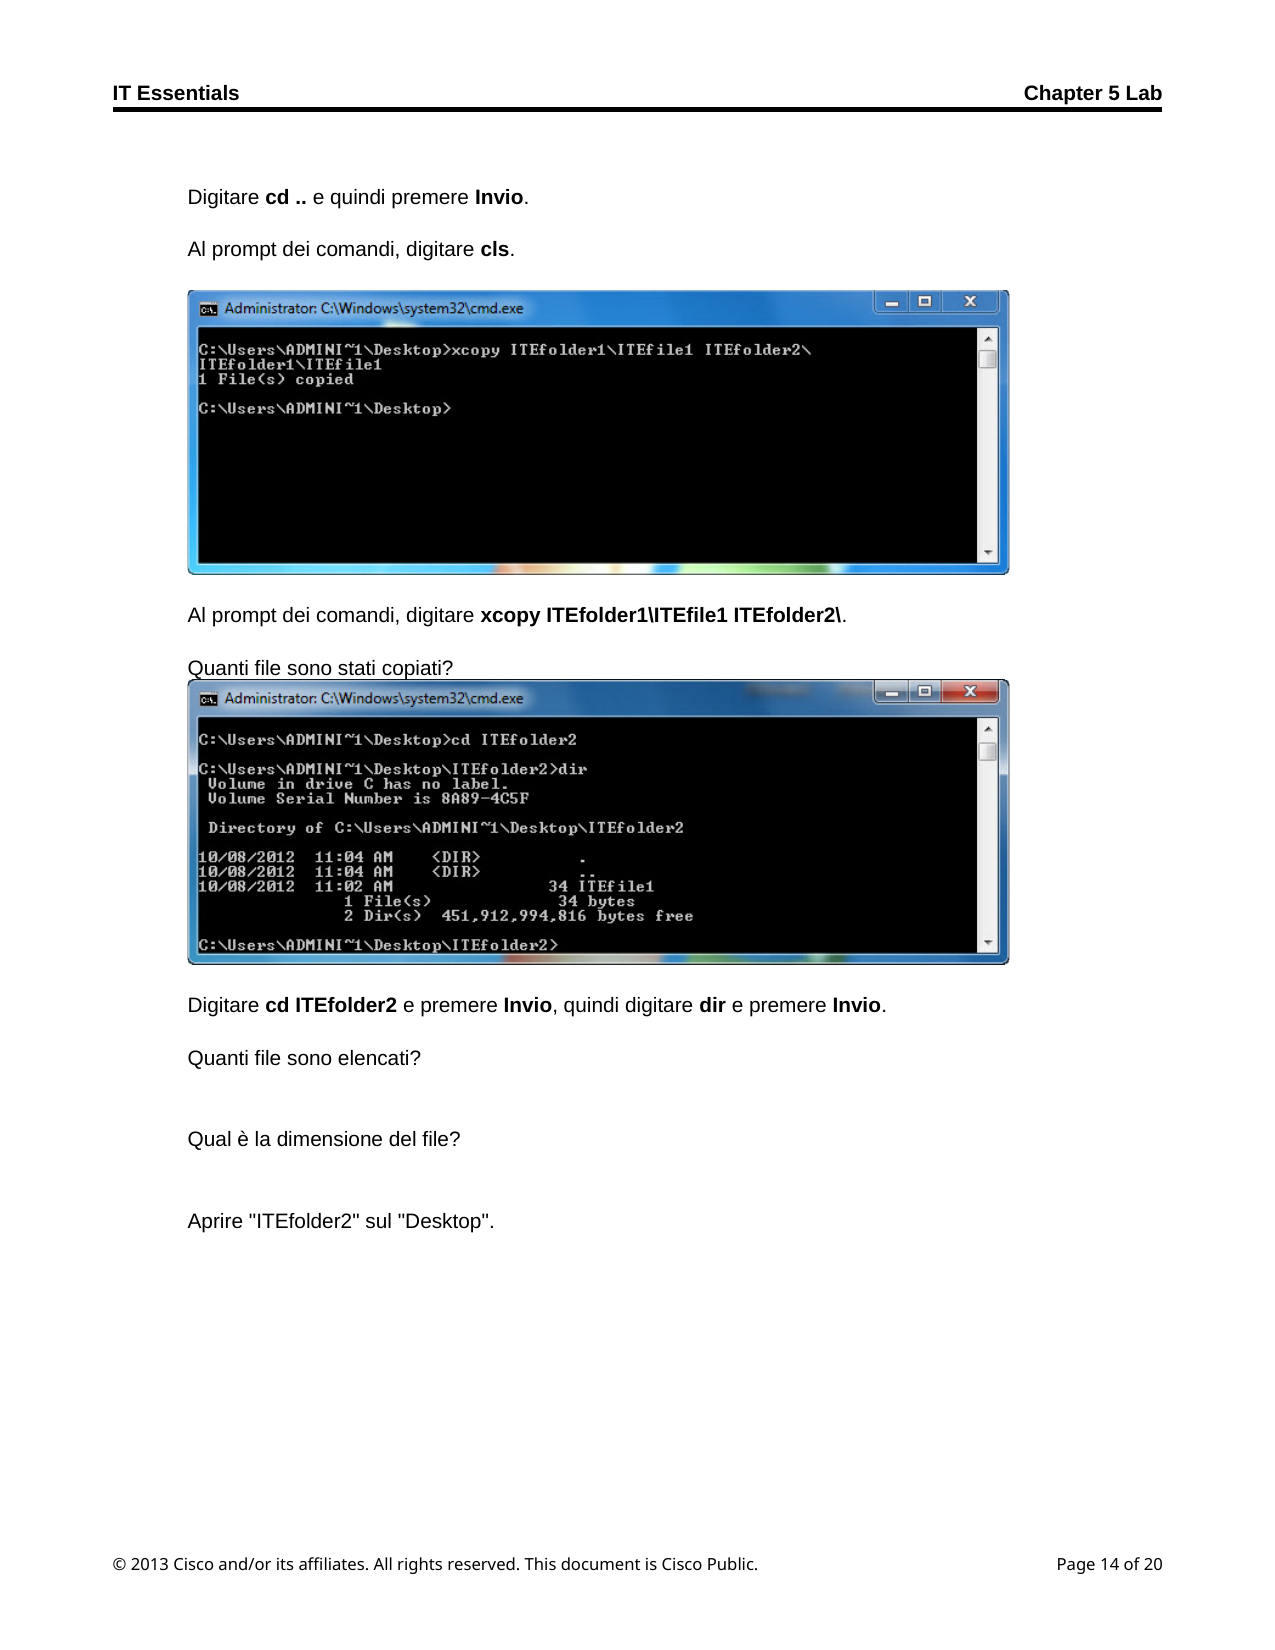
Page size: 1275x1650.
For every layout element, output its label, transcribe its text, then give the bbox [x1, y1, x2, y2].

text Quanti file sono stati copiati? [187, 656, 1162, 680]
picture [187, 679, 1010, 965]
text Al prompt dei comandi, digitare cls. [187, 237, 1162, 261]
text Digitare cd ITEfolder2 e premere Invio, quindi digitare dir e premere Invio. [187, 993, 1162, 1017]
text Quanti file sono elencati? [187, 1046, 1162, 1069]
text Qual è la dimensione del file? [187, 1127, 1162, 1151]
text Al prompt dei comandi, digitare xcopy ITEfolder1\ITEfile1 ITEfolder2\. [187, 603, 1162, 627]
picture [187, 290, 1010, 575]
text Aprire "ITEfolder2" sul "Desktop". [187, 1208, 1162, 1232]
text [187, 184, 1162, 208]
